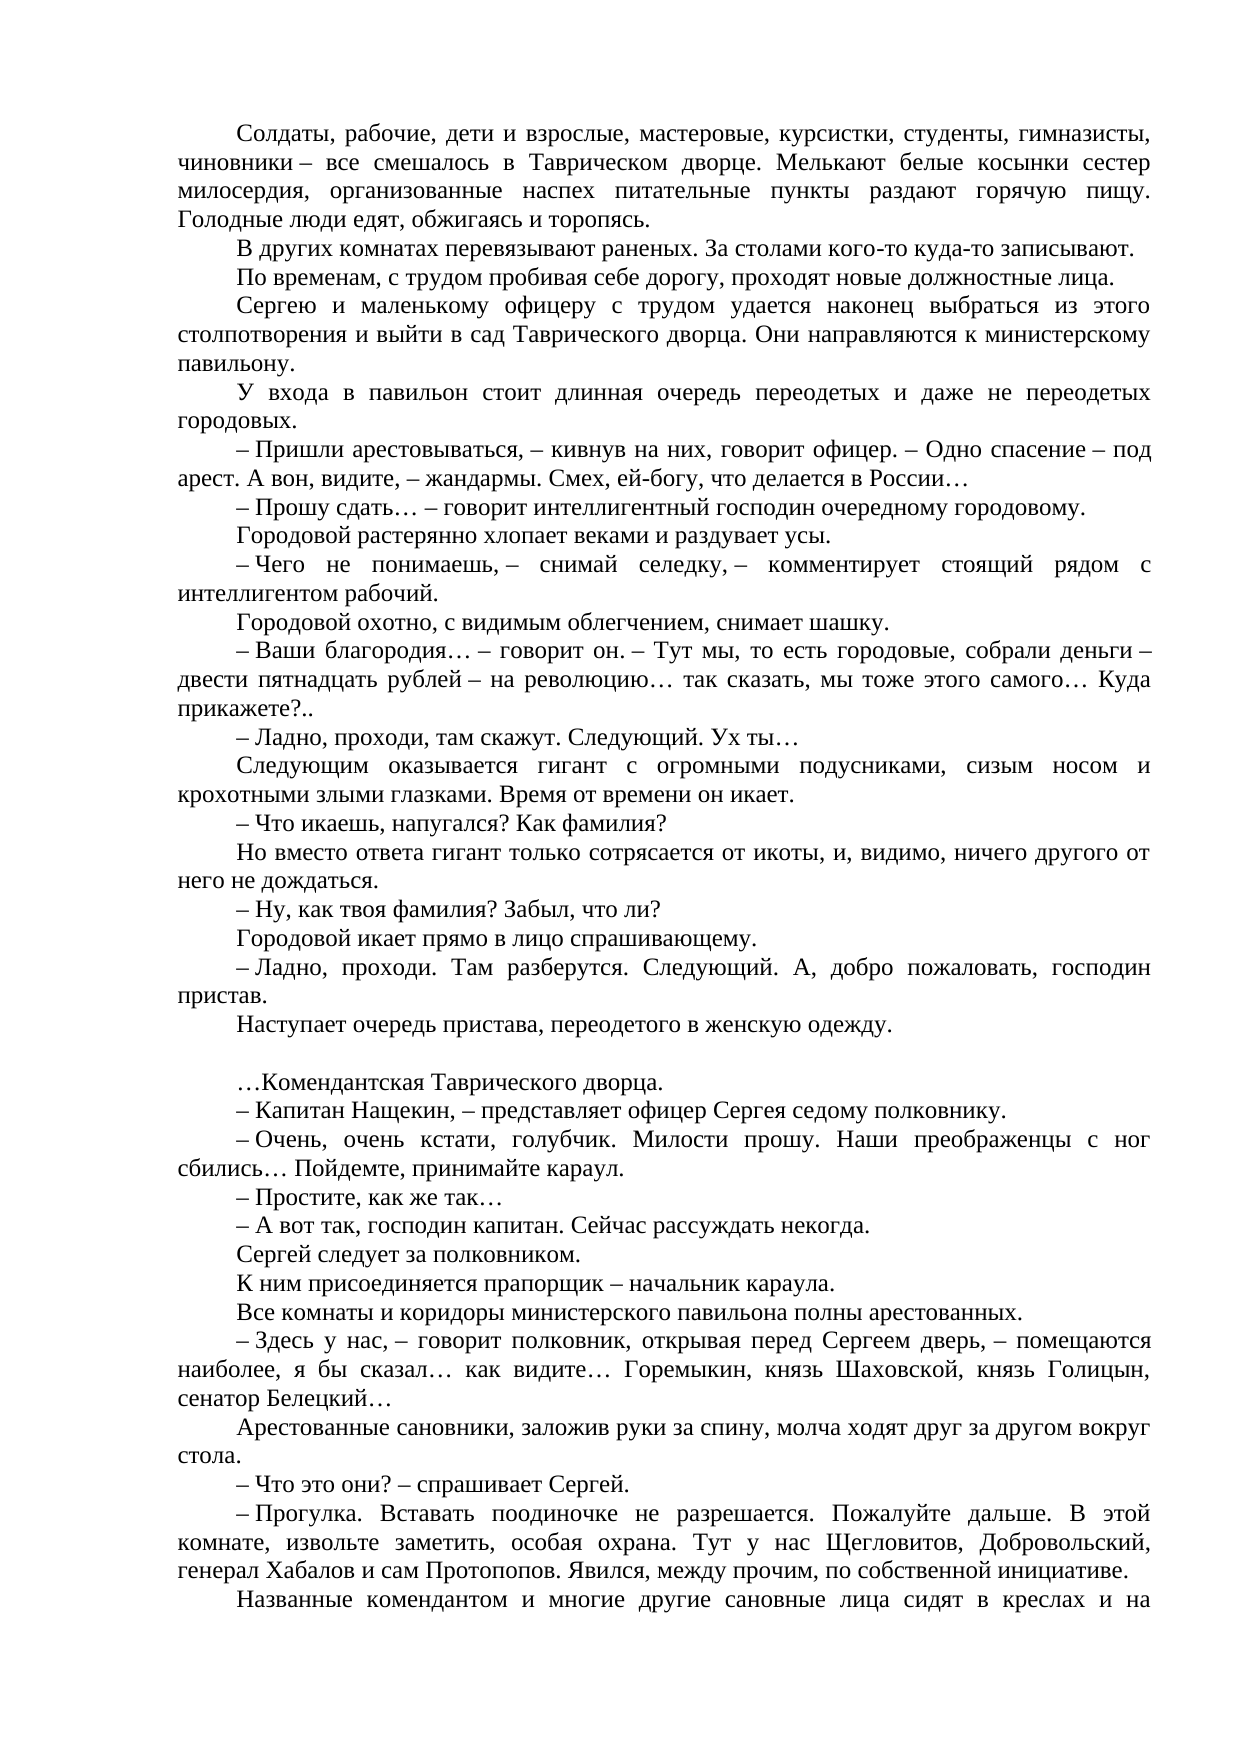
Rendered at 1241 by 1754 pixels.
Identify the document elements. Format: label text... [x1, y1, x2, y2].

text В других комнатах перевязывают раненых. За столами кого-то куда-то записывают. [177, 233, 1152, 262]
text – Очень, очень кстати, голубчик. Милости прошу. Наши преображенцы с ног сбились… Пойдемте, принимайте караул. [177, 1124, 1152, 1182]
text Арестованные сановники, заложив руки за спину, молча ходят друг за другом вокруг стола. [177, 1412, 1152, 1469]
text Городовой икает прямо в лицо спрашивающему. [177, 923, 1152, 952]
text Городовой растерянно хлопает веками и раздувает усы. [177, 521, 1152, 549]
text Сергею и маленькому офицеру с трудом удается наконец выбраться из этого столпотворения и выйти в сад Таврического дворца. Они направляются к министерскому павильону. [177, 291, 1152, 377]
text Все комнаты и коридоры министерского павильона полны арестованных. [177, 1297, 1152, 1326]
text – Чего не понимаешь, – снимай селедку, – комментирует стоящий рядом с интеллигентом рабочий. [177, 549, 1152, 607]
text Солдаты, рабочие, дети и взрослые, мастеровые, курсистки, студенты, гимназисты, чиновники – все смешалось в Таврическом дворце. Мелькают белые косынки сестер милосердия, организованные наспех питательные пункты раздают горячую пищу. Голодные люди едят, обжигаясь и торопясь. [177, 118, 1152, 233]
text – Прошу сдать… – говорит интеллигентный господин очередному городовому. [177, 492, 1152, 521]
text – Что это они? – спрашивает Сергей. [177, 1469, 1152, 1498]
text По временам, с трудом пробивая себе дорогу, проходят новые должностные лица. [177, 262, 1152, 291]
text – Капитан Нащекин, – представляет офицер Сергея седому полковнику. [177, 1096, 1152, 1124]
text – Ладно, проходи. Там разберутся. Следующий. А, добро пожаловать, господин пристав. [177, 952, 1152, 1009]
text – Здесь у нас, – говорит полковник, открывая перед Сергеем дверь, – помещаются наиболее, я бы сказал… как видите… Горемыкин, князь Шаховской, князь Голицын, сенатор Белецкий… [177, 1326, 1152, 1412]
text Наступает очередь пристава, переодетого в женскую одежду. [177, 1009, 1152, 1038]
text Следующим оказывается гигант с огромными подусниками, сизым носом и крохотными злыми глазками. Время от времени он икает. [177, 751, 1152, 808]
text Но вместо ответа гигант только сотрясается от икоты, и, видимо, ничего другого от него не дождаться. [177, 837, 1152, 894]
text К ним присоединяется прапорщик – начальник караула. [177, 1268, 1152, 1297]
text – Простите, как же так… [177, 1182, 1152, 1211]
text – Ну, как твоя фамилия? Забыл, что ли? [177, 894, 1152, 923]
text У входа в павильон стоит длинная очередь переодетых и даже не переодетых городовых. [177, 377, 1152, 434]
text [177, 1584, 1152, 1613]
text – А вот так, господин капитан. Сейчас рассуждать некогда. [177, 1211, 1152, 1239]
text – Прогулка. Вставать поодиночке не разрешается. Пожалуйте дальше. В этой комнате, извольте заметить, особая охрана. Тут у нас Щегловитов, Добровольский, генерал Хабалов и сам Протопопов. Явился, между прочим, по собственной инициативе. [177, 1498, 1152, 1584]
text – Что икаешь, напугался? Как фамилия? [177, 808, 1152, 837]
text …Комендантская Таврического дворца. [177, 1067, 1152, 1096]
text Городовой охотно, с видимым облегчением, снимает шашку. [177, 607, 1152, 636]
text – Ладно, проходи, там скажут. Следующий. Ух ты… [177, 722, 1152, 751]
text – Ваши благородия… – говорит он. – Тут мы, то есть городовые, собрали деньги – двести пятнадцать рублей – на революцию… так сказать, мы тоже этого самого… Куда прикажете?.. [177, 636, 1152, 722]
text Сергей следует за полковником. [177, 1239, 1152, 1268]
text – Пришли арестовываться, – кивнув на них, говорит офицер. – Одно спасение – под арест. А вон, видите, – жандармы. Смех, ей-богу, что делается в России… [177, 434, 1152, 492]
